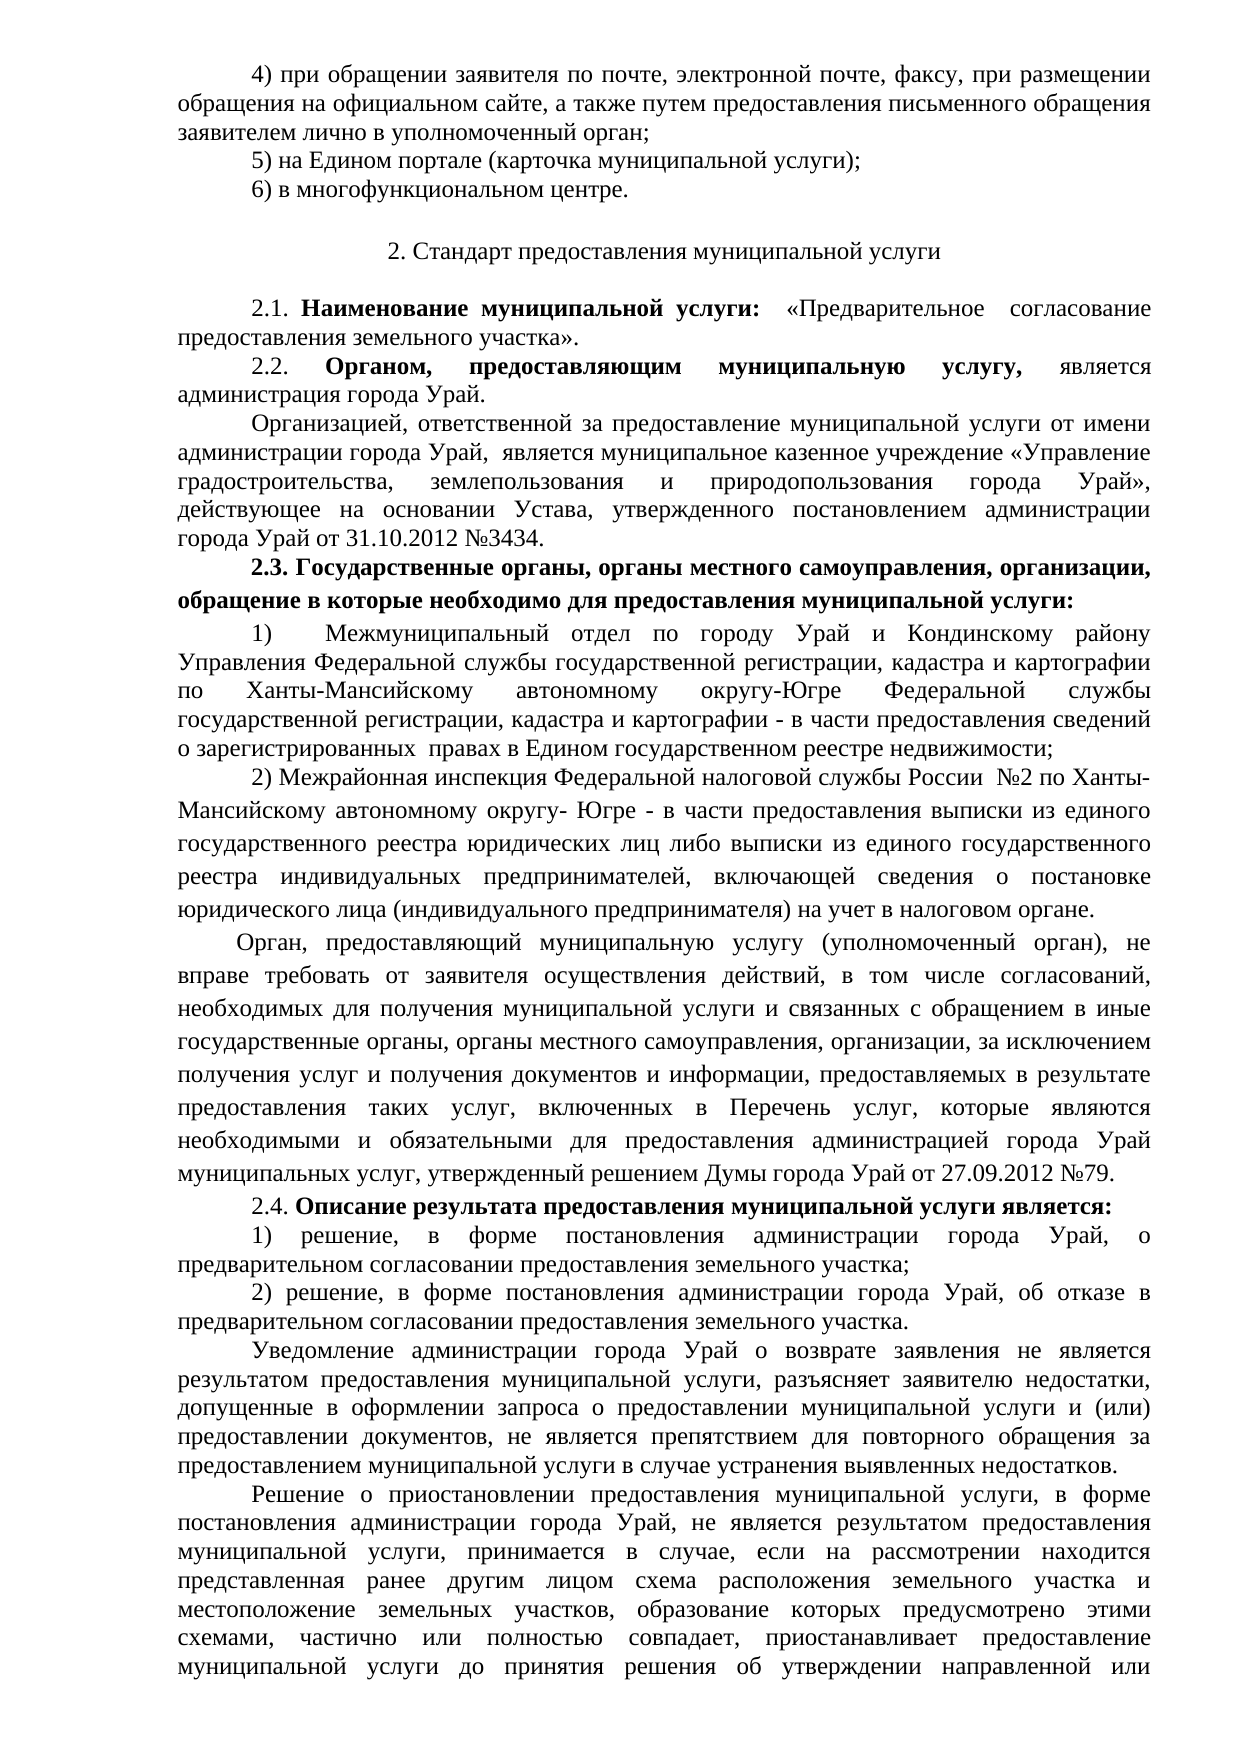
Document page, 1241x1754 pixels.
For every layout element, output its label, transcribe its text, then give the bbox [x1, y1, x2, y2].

text 2.4. Описание результата предоставления муниципальной услуги является: [177, 1191, 1152, 1220]
text 2.3. Государственные органы, органы местного самоуправления, организации, обращение в которые необходимо для предоставления муниципальной услуги: [177, 552, 1152, 614]
text 4) при обращении заявителя по почте, электронной почте, факсу, при размещении обращения на официальном сайте, а также путем предоставления письменного обращения заявителем лично в уполномоченный орган; [177, 59, 1152, 145]
text Уведомление администрации города Урай о возврате заявления не является результатом предоставления муниципальной услуги, разъясняет заявителю недостатки, допущенные в оформлении запроса о предоставлении муниципальной услуги и (или) предоставлении документов, не является препятствием для повторного обращения за предоставлением муниципальной услуги в случае устранения выявленных недостатков. [177, 1335, 1152, 1479]
text Организацией, ответственной за предоставление муниципальной услуги от имени администрации города Урай, является муниципальное казенное учреждение «Управление градостроительства, землепользования и природопользования города Урай», действующее на основании Устава, утвержденного постановлением администрации города Урай от 31.10.2012 №3434. [177, 408, 1152, 552]
text 2. Стандарт предоставления муниципальной услуги [177, 236, 1152, 264]
text Орган, предоставляющий муниципальную услугу (уполномоченный орган), не вправе требовать от заявителя осуществления действий, в том числе согласований, необходимых для получения муниципальной услуги и связанных с обращением в иные государственные органы, органы местного самоуправления, организации, за исключением получения услуг и получения документов и информации, предоставляемых в результате предоставления таких услуг, включенных в Перечень услуг, которые являются необходимыми и обязательными для предоставления администрацией города Урай муниципальных услуг, утвержденный решением Думы города Урай от 27.09.2012 №79. [177, 927, 1152, 1187]
text 2.1. Наименование муниципальной услуги: «Предварительное согласование предоставления земельного участка». [177, 293, 1152, 351]
list Межмуниципальный отдел по городу Урай и Кондинскому району Управления Федеральной службы государственной регистрации, кадастра и картографии по Ханты-Мансийскому автономному округу-Югре Федеральной службы государственной регистрации, кадастра и картографии - в части предоставления сведений о зарегистрированных правах в Едином государственном реестре недвижимости; [177, 618, 1152, 762]
text 1) решение, в форме постановления администрации города Урай, о предварительном согласовании предоставления земельного участка; [177, 1220, 1152, 1277]
text 5) на Едином портале (карточка муниципальной услуги); [177, 145, 1152, 174]
text 2.2. Органом, предоставляющим муниципальную услугу, является администрация города Урай. [177, 351, 1152, 408]
text 2) решение, в форме постановления администрации города Урай, об отказе в предварительном согласовании предоставления земельного участка. [177, 1277, 1152, 1335]
text 2) Межрайонная инспекция Федеральной налоговой службы России №2 по Ханты- Мансийскому автономному округу- Югре - в части предоставления выписки из единого государственного реестра юридических лиц либо выписки из единого государственного реестра индивидуальных предпринимателей, включающей сведения о постановке юридического лица (индивидуального предпринимателя) на учет в налоговом органе. [177, 762, 1152, 923]
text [177, 1479, 1152, 1680]
text 6) в многофункциональном центре. [177, 174, 1152, 203]
